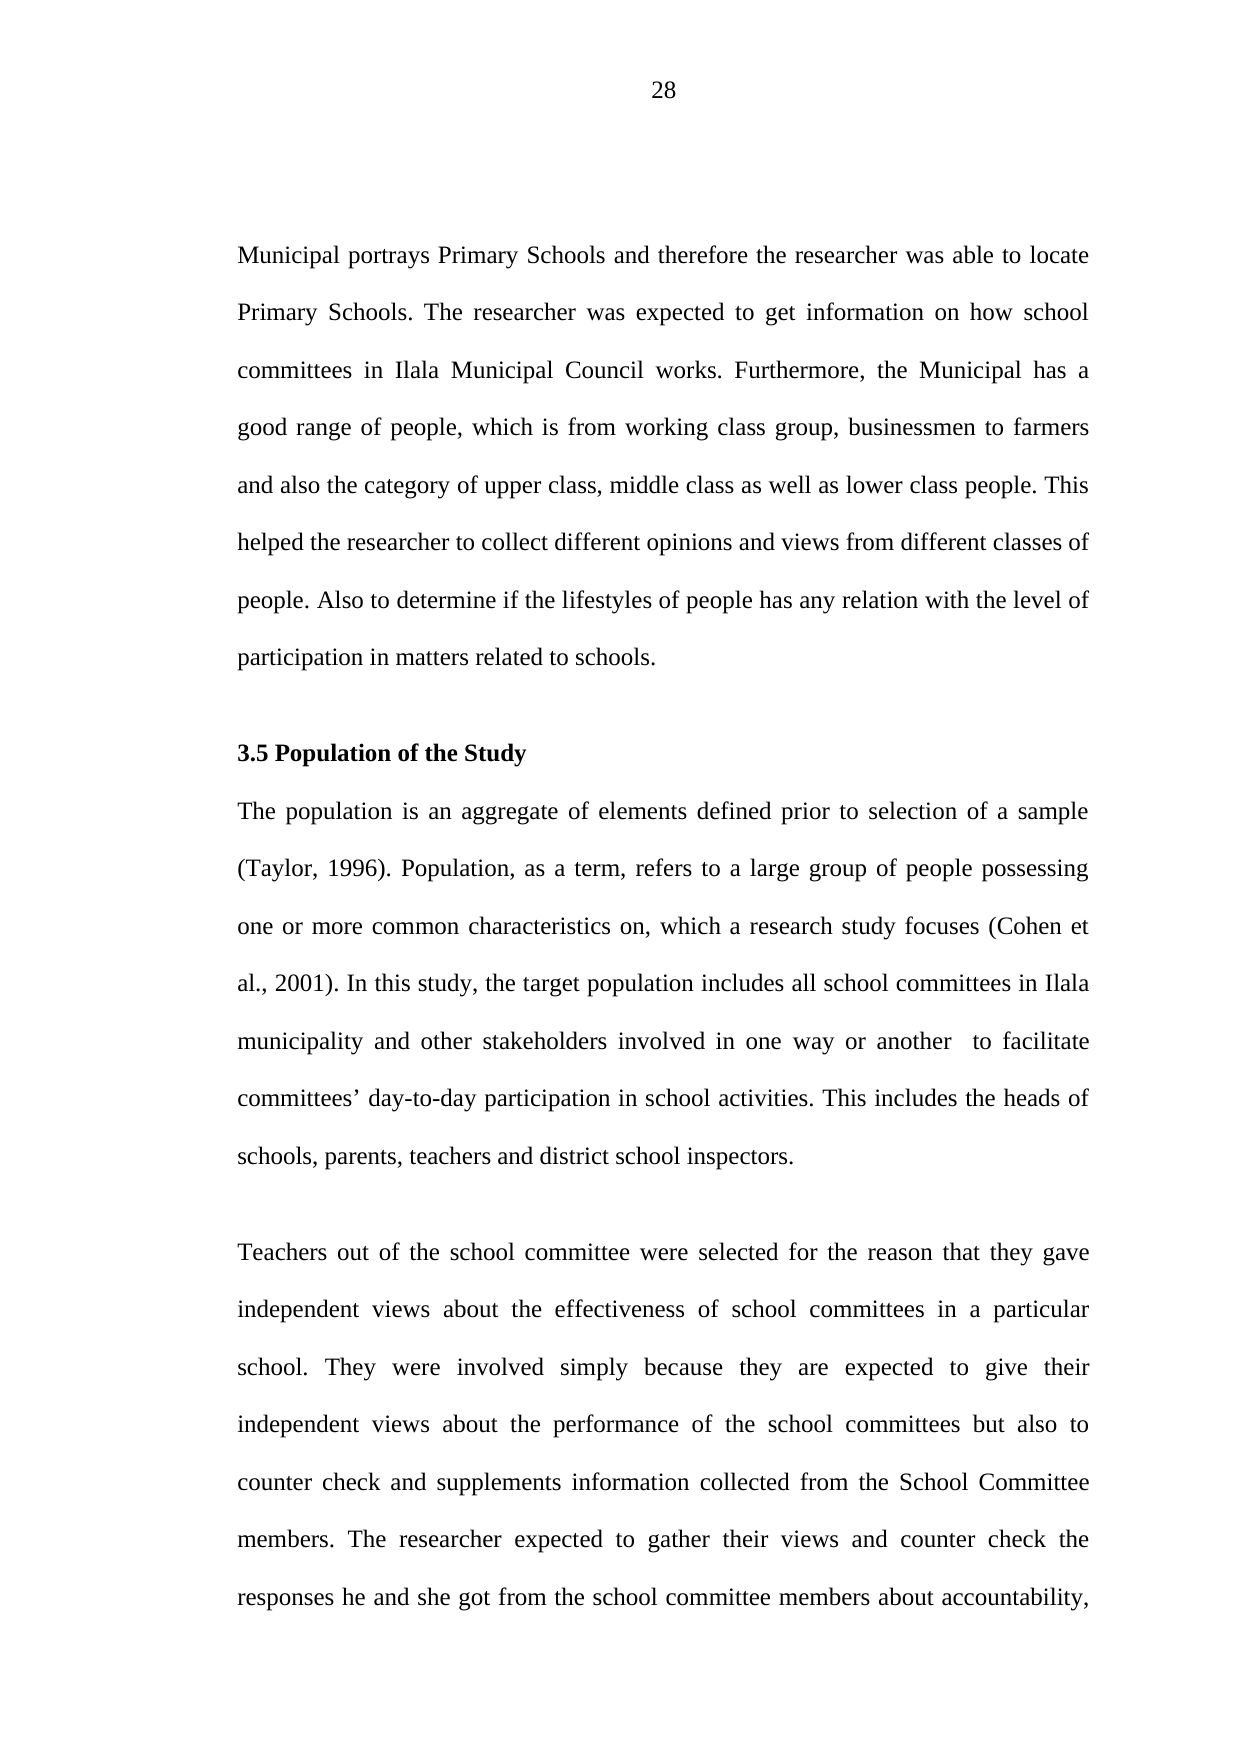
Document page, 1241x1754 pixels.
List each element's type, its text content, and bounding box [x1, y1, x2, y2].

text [237, 240, 1090, 671]
subtitle 3.5 Population of the Study [237, 738, 1090, 767]
text The population is an aggregate of elements defined prior to selection of a sample (Taylor, 1996). Population, as a term, refers to a large group of people possessing one or more common characteristics on, which a research study focuses (Cohen et al., 2001). In this study, the target population includes all school committees in Ilala municipality and other stakeholders involved in one way or another to facilitate committees’ day-to-day participation in school activities. This includes the heads of schools, parents, teachers and district school inspectors. [237, 796, 1090, 1169]
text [237, 1237, 1090, 1610]
